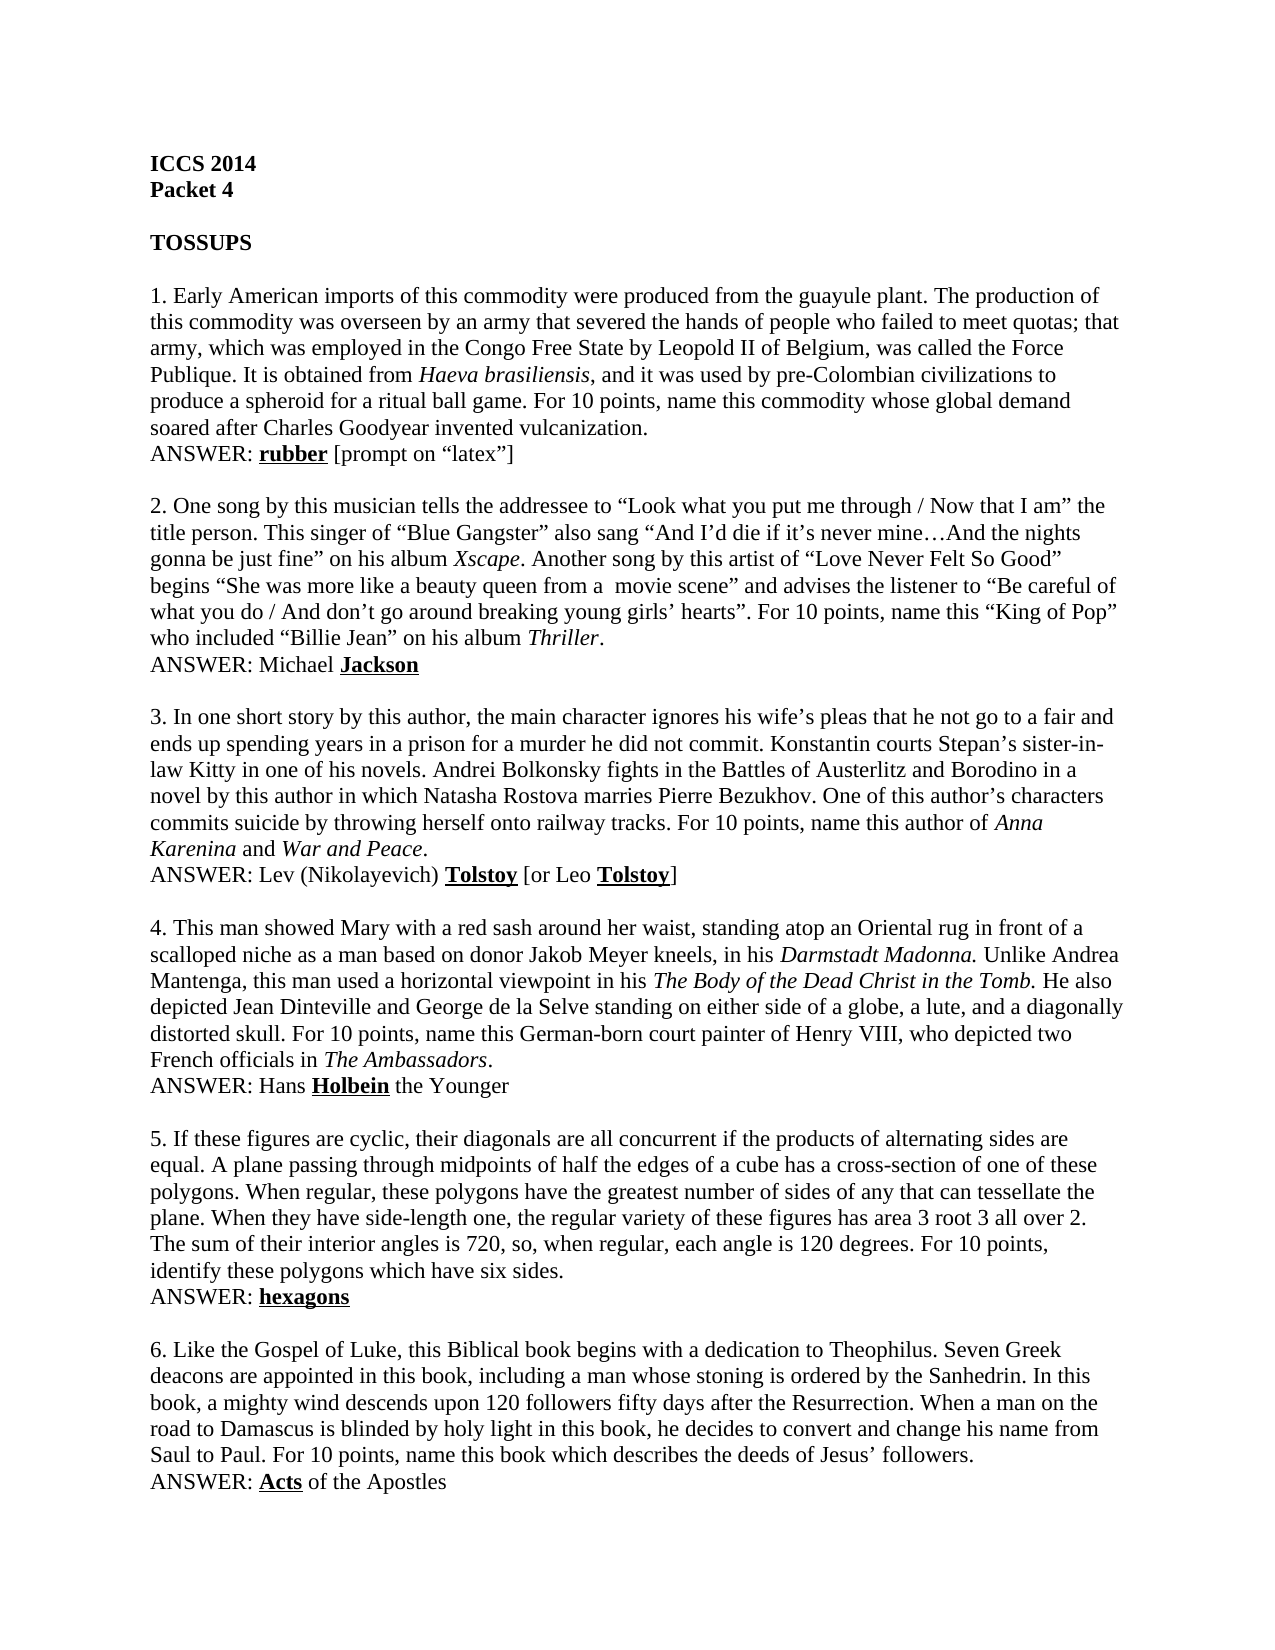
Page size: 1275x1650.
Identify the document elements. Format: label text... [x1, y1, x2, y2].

text 2. One song by this musician tells the addressee to “Look what you put me through / Now that I am” the title person. This singer of “Blue Gangster” also sang “And I’d die if it’s never mine…And the nights gonna be just fine” on his album Xscape. Another song by this artist of “Love Never Felt So Good” begins “She was more like a beauty queen from a movie scene” and advises the listener to “Be careful of what you do / And don’t go around breaking young girls’ hearts”. For 10 points, name this “King of Pop” who included “Billie Jean” on his album Thriller. [150, 493, 1125, 651]
text Packet 4 [150, 176, 1125, 203]
text 6. Like the Gospel of Luke, this Biblical book begins with a dedication to Theophilus. Seven Greek deacons are appointed in this book, including a man whose stoning is ordered by the Sanhedrin. In this book, a mighty wind descends upon 120 followers fifty days after the Resurrection. When a man on the road to Damascus is blinded by holy light in this book, he decides to convert and change his name from Saul to Paul. For 10 points, name this book which describes the deeds of Jesus’ followers. [150, 1336, 1125, 1468]
text ANSWER: Lev (Nikolayevich) Tolstoy [or Leo Tolstoy] [150, 862, 1125, 888]
text ICCS 2014 [150, 150, 1125, 176]
text ANSWER: Michael Jackson [150, 651, 1125, 677]
text ANSWER: Acts of the Apostles [150, 1468, 1125, 1494]
text 4. This man showed Mary with a red sash around her waist, standing atop an Oriental rug in front of a scalloped niche as a man based on donor Jakob Meyer kneels, in his Darmstadt Madonna. Unlike Andrea Mantenga, this man used a horizontal viewpoint in his The Body of the Dead Christ in the Tomb. He also depicted Jean Dinteville and George de la Selve standing on either side of a globe, a lute, and a diagonally distorted skull. For 10 points, name this German-born court painter of Henry VIII, who depicted two French officials in The Ambassadors. [150, 914, 1125, 1072]
text ANSWER: rubber [prompt on “latex”] [150, 440, 1125, 466]
text ANSWER: Hans Holbein the Younger [150, 1072, 1125, 1099]
text ANSWER: hexagons [150, 1283, 1125, 1309]
text 5. If these figures are cyclic, their diagonals are all concurrent if the products of alternating sides are equal. A plane passing through midpoints of half the edges of a cube has a cross-section of one of these polygons. When regular, these polygons have the greatest number of sides of any that can tessellate the plane. When they have side-length one, the regular variety of these figures has area 3 root 3 all over 2. The sum of their interior angles is 720, so, when regular, each angle is 120 degrees. For 10 points, identify these polygons which have six sides. [150, 1125, 1125, 1283]
text TOSSUPS [150, 229, 1125, 255]
text 1. Early American imports of this commodity were produced from the guayule plant. The production of this commodity was overseen by an army that severed the hands of people who failed to meet quotas; that army, which was employed in the Congo Free State by Leopold II of Belgium, was called the Force Publique. It is obtained from Haeva brasiliensis, and it was used by pre-Colombian civilizations to produce a spheroid for a ritual ball game. For 10 points, name this commodity whose global demand soared after Charles Goodyear invented vulcanization. [150, 282, 1125, 440]
text 3. In one short story by this author, the main character ignores his wife’s pleas that he not go to a fair and ends up spending years in a prison for a murder he did not commit. Konstantin courts Stepan’s sister-in-law Kitty in one of his novels. Andrei Bolkonsky fights in the Battles of Austerlitz and Borodino in a novel by this author in which Natasha Rostova marries Pierre Bezukhov. One of this author’s characters commits suicide by throwing herself onto railway tracks. For 10 points, name this author of Anna Karenina and War and Peace. [150, 703, 1125, 862]
